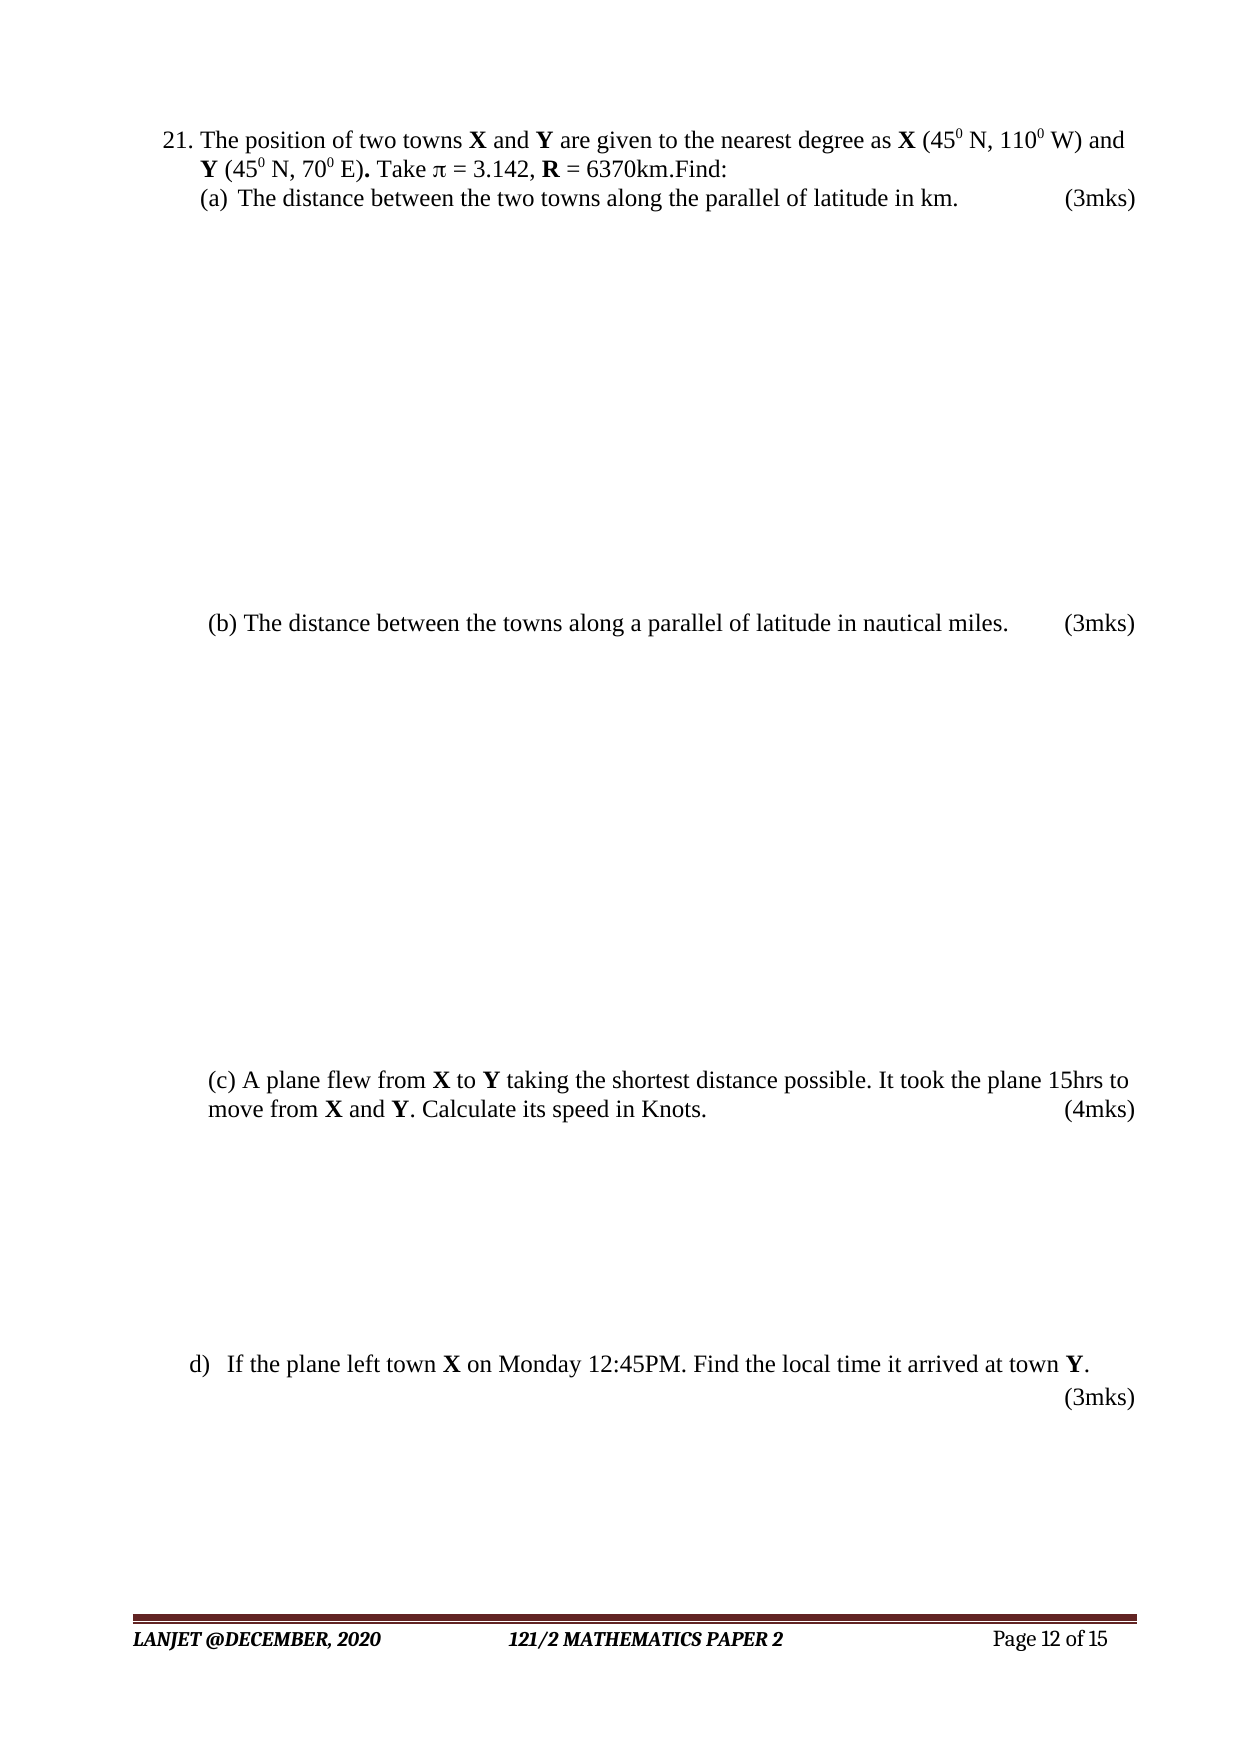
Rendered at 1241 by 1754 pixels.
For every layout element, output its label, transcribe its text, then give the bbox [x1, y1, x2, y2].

text move from X and Y. Calculate its speed in Knots. (4mks) [208, 1094, 1137, 1122]
text (b) The distance between the towns along a parallel of latitude in nautical miles. (3mks) [133, 608, 1137, 637]
text Y (450 N, 700 E). Take = 3.142, R = 6370km.Find: [133, 154, 1137, 183]
list The distance between the two towns along the parallel of latitude in km. (3mks) [200, 183, 1137, 211]
list The position of two towns X and Y are given to the nearest degree as X (450 N, 1100 W) and [162, 125, 1137, 154]
list If the plane left town X on Monday 12:45PM. Find the local time it arrived at town Y. (3mks) [189, 1349, 1137, 1411]
text (c) A plane flew from X to Y taking the shortest distance possible. It took the plane 15hrs to [133, 1065, 1137, 1094]
